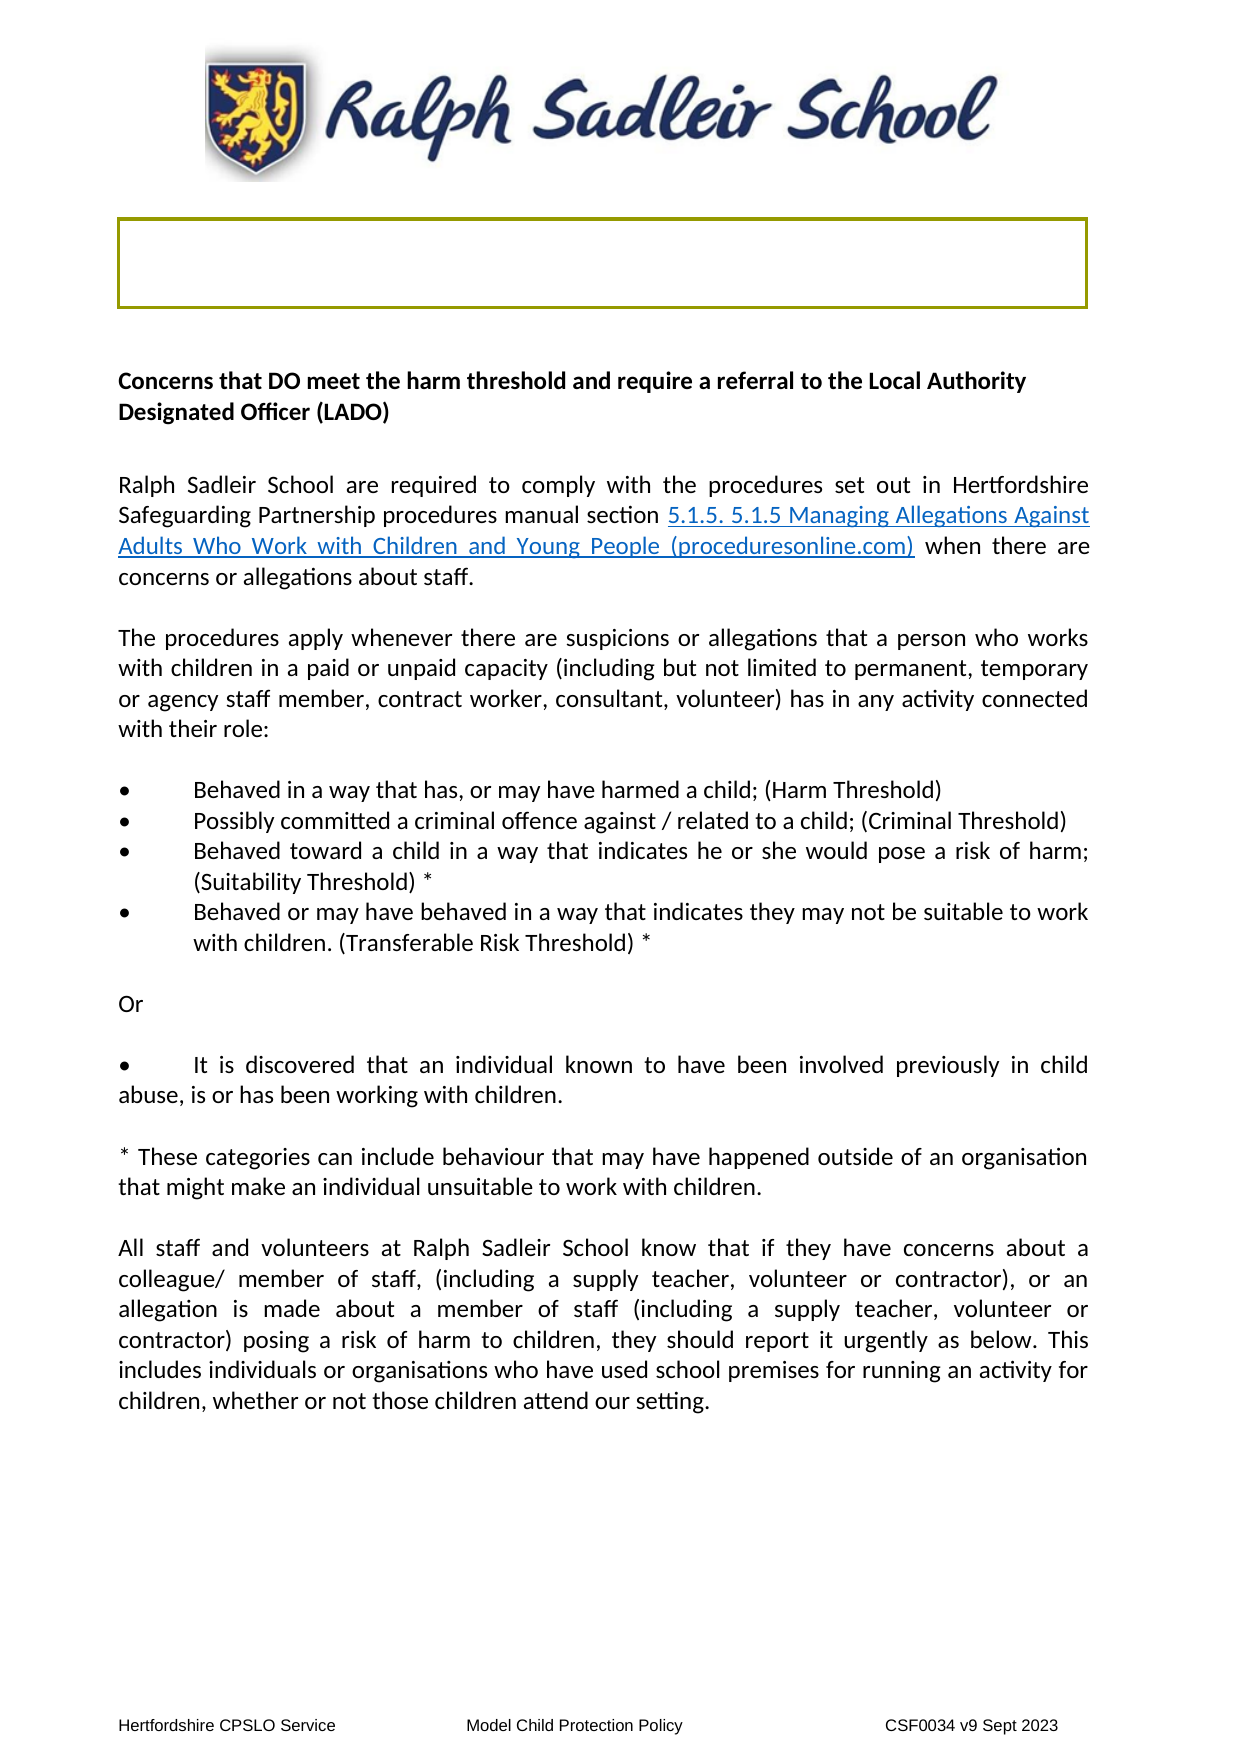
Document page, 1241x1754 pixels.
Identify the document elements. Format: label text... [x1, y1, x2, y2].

text The procedures apply whenever there are suspicions or allegations that a person who works with children in a paid or unpaid capacity (including but not limited to permanent, temporary or agency staff member, contract worker, consultant, volunteer) has in any activity connected with their role: [118, 622, 1090, 744]
text All staff and volunteers at Ralph Sadleir School know that if they have concerns about a colleague/ member of staff, (including a supply teacher, volunteer or contractor), or an allegation is made about a member of staff (including a supply teacher, volunteer or contractor) posing a risk of harm to children, they should report it urgently as below. This includes individuals or organisations who have used school premises for running an activity for children, whether or not those children attend our setting. [118, 1232, 1090, 1415]
text Or [118, 988, 1090, 1018]
text • It is discovered that an individual known to have been involved previously in child abuse, is or has been working with children. [118, 1049, 1090, 1110]
subtitle Concerns that DO meet the harm threshold and require a referral to the Local Authority Designated Officer (LADO) [118, 365, 1090, 426]
text * These categories can include behaviour that may have happened outside of an organisation that might make an individual unsuitable to work with children. [118, 1141, 1090, 1202]
text • Behaved or may have behaved in a way that indicates they may not be suitable to work with children. (Transferable Risk Threshold) * [118, 896, 1090, 957]
text • Possibly committed a criminal offence against / related to a child; (Criminal Threshold) [118, 805, 1090, 835]
text Ralph Sadleir School are required to comply with the procedures set out in Hertfordshire Safeguarding Partnership procedures manual section 5.1.5. 5.1.5 Managing Allegations Against Adults Who Work with Children and Young People (proceduresonline.com) when there are concerns or allegations about staff. [118, 469, 1090, 591]
text • Behaved in a way that has, or may have harmed a child; (Harm Threshold) [118, 774, 1090, 805]
text • Behaved toward a child in a way that indicates he or she would pose a risk of harm; (Suitability Threshold) * [118, 835, 1090, 896]
picture [205, 38, 1145, 182]
